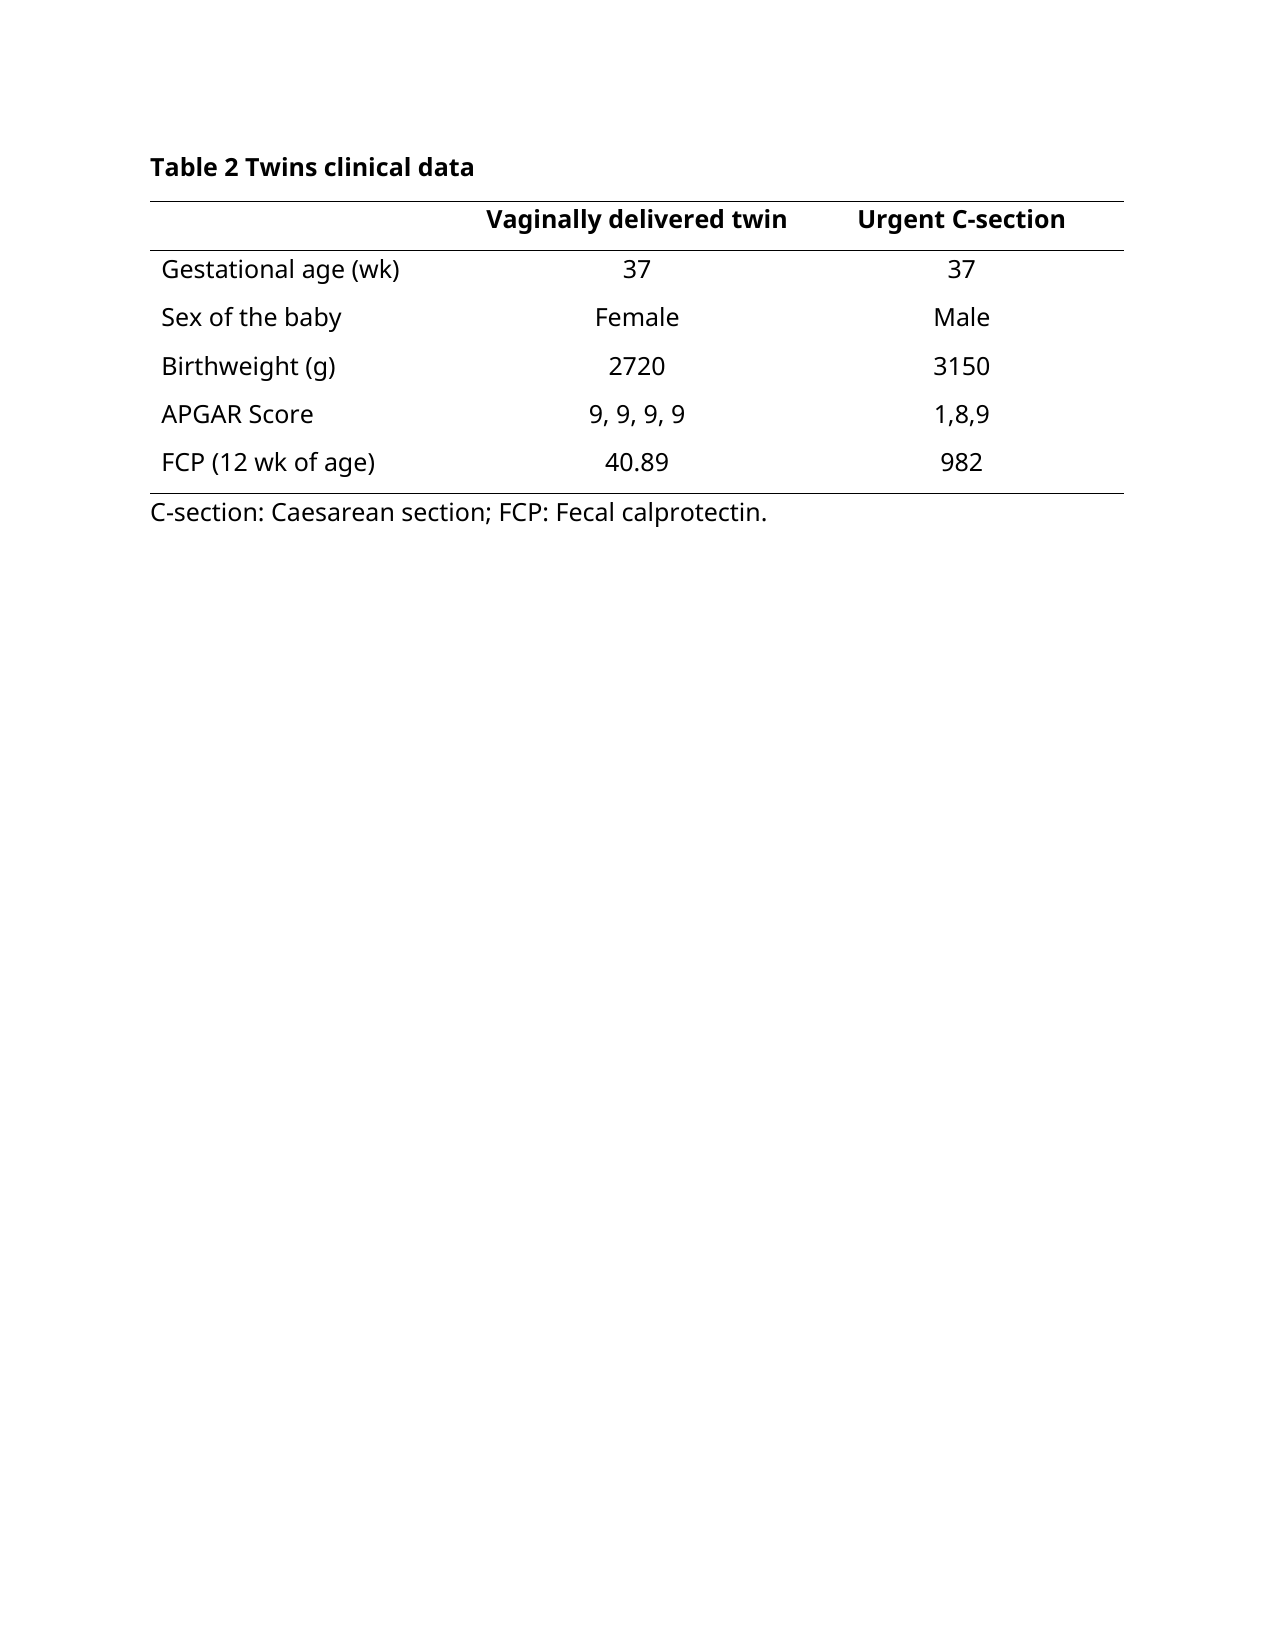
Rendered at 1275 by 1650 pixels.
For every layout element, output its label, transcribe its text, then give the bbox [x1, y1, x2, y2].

table_cell 37 [475, 251, 799, 300]
text C-section: Caesarean section; FCP: Fecal calprotectin. [150, 494, 1125, 528]
table_cell 1,8,9 [799, 396, 1124, 445]
text Table 2 Twins clinical data [150, 150, 1125, 184]
table_cell 9, 9, 9, 9 [475, 396, 799, 445]
table_cell 982 [799, 445, 1124, 493]
table_cell FCP (12 wk of age) [150, 445, 474, 493]
table_cell 2720 [475, 348, 799, 396]
table_cell 37 [799, 251, 1124, 300]
table_cell Birthweight (g) [150, 348, 474, 396]
table_cell Sex of the baby [150, 300, 474, 348]
table_cell Male [799, 300, 1124, 348]
table_cell APGAR Score [150, 396, 474, 445]
table_cell Female [475, 300, 799, 348]
table_cell 40.89 [475, 445, 799, 493]
table_cell 3150 [799, 348, 1124, 396]
table_header Vaginally delivered twin [475, 202, 799, 250]
table_cell Gestational age (wk) [150, 251, 474, 300]
table_header Urgent C-section [799, 202, 1124, 250]
table_header [150, 202, 474, 250]
